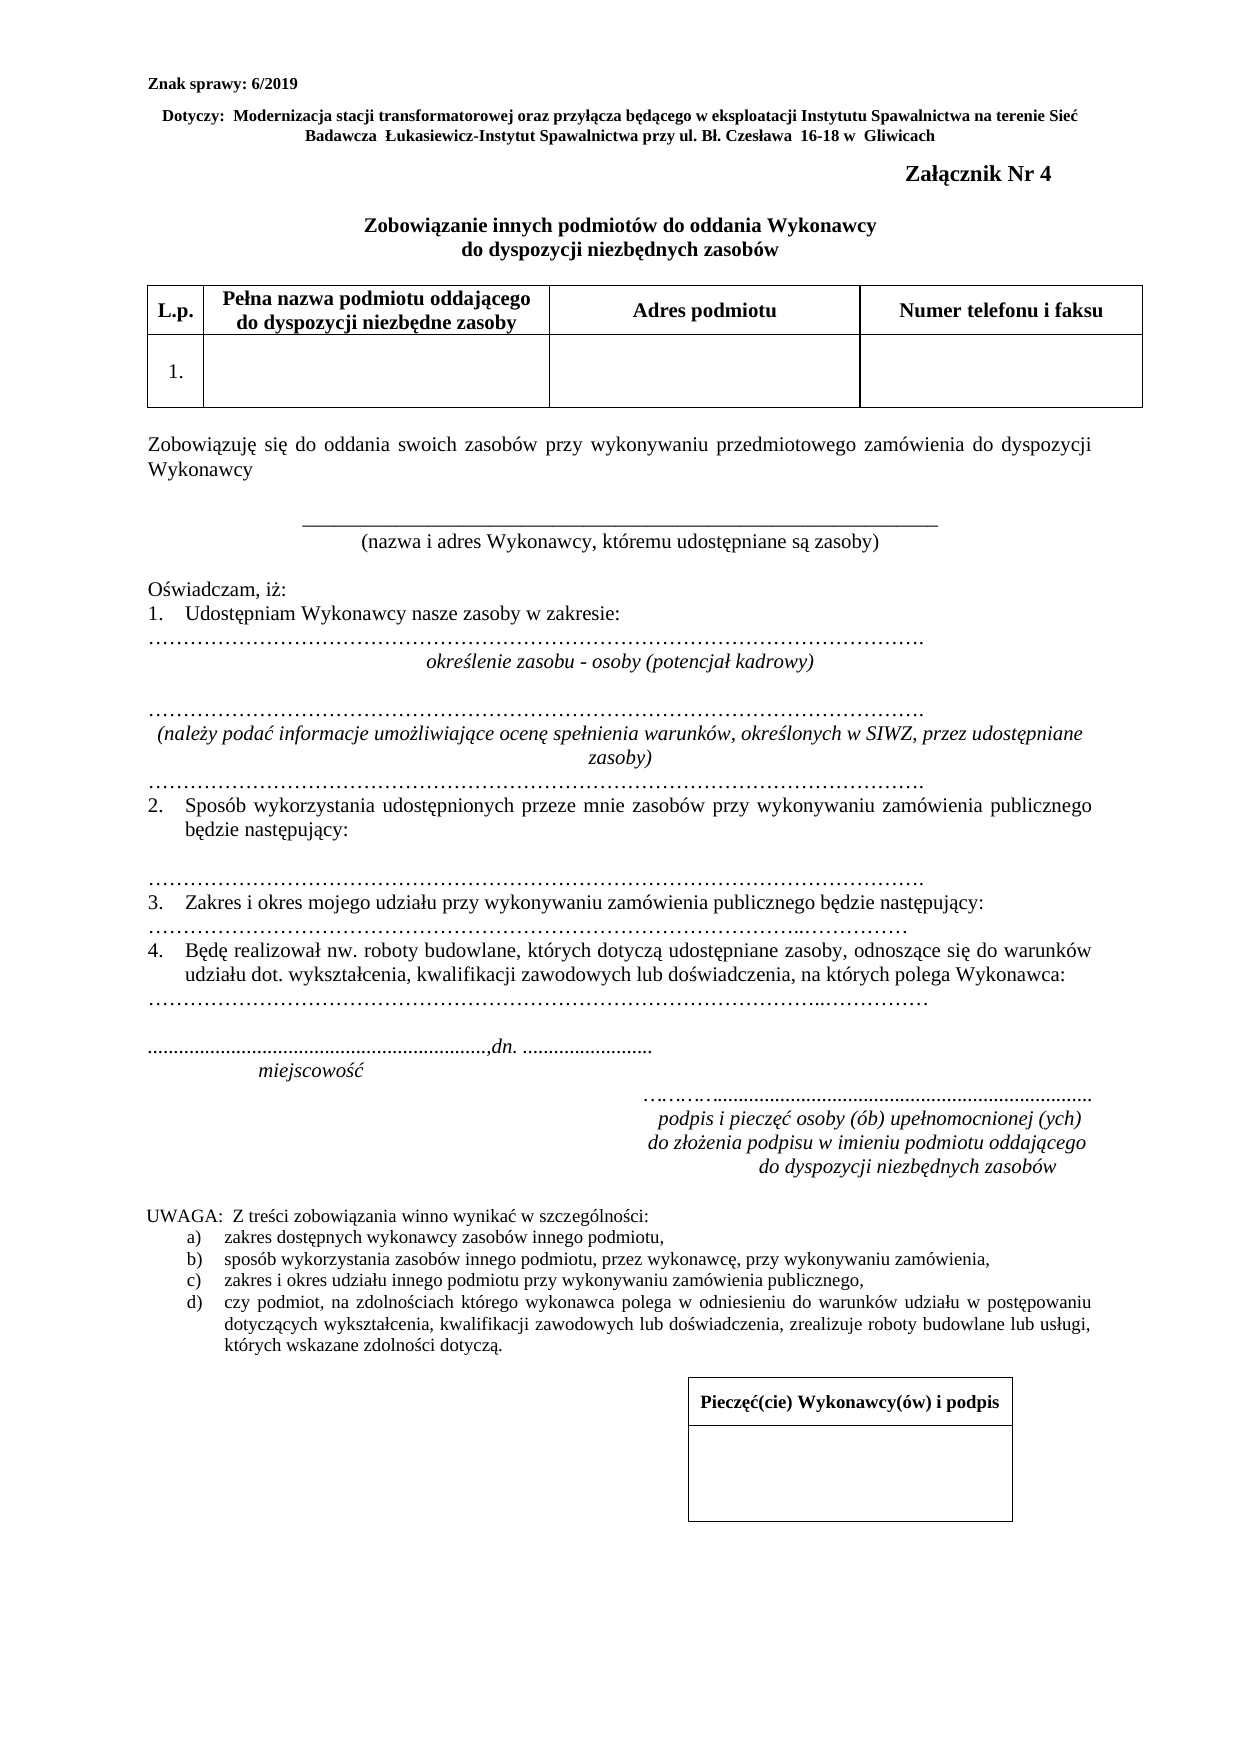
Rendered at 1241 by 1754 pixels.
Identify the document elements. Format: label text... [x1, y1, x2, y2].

text Oświadczam, iż: [148, 577, 1093, 601]
text (należy podać informacje umożliwiające ocenę spełnienia warunków, określonych w SIWZ, przez udostępniane zasoby) [148, 721, 1093, 769]
text do złożenia podpisu w imieniu podmiotu oddającego do dyspozycji niezbędnych zasobów [236, 1130, 1093, 1178]
table_cell [550, 335, 859, 407]
table_cell [204, 335, 549, 407]
text Zobowiązanie innych podmiotów do oddania Wykonawcy [148, 213, 1093, 237]
text .................................................................,dn. ......................... [148, 1034, 1093, 1058]
text …………………………………………………………………………………..…………… [148, 914, 1093, 938]
list Będę realizował nw. roboty budowlane, których dotyczą udostępniane zasoby, odnoszące się do warunków udziału dot. wykształcenia, kwalifikacji zawodowych lub doświadczenia, na których polega Wykonawca: [148, 938, 1093, 986]
text Załącznik Nr 4 [148, 160, 1093, 186]
text …………………………………………………………………………………………………. [148, 866, 1093, 889]
text do dyspozycji niezbędnych zasobów [148, 237, 1093, 261]
table_header Numer telefonu i faksu [861, 286, 1142, 334]
list zakres dostępnych wykonawcy zasobów innego podmiotu, [187, 1226, 1093, 1248]
table_header Adres podmiotu [550, 286, 859, 334]
text …………........................................................................ [185, 1082, 1093, 1106]
table_cell 1. [148, 335, 203, 407]
table_cell [689, 1426, 1012, 1521]
text …………………………………………………………………………………………………. [148, 697, 1093, 721]
table_header L.p. [148, 286, 203, 334]
list Zakres i okres mojego udziału przy wykonywaniu zamówienia publicznego będzie następujący: [148, 889, 1093, 914]
text …………………………………………………………………………………………………. [148, 769, 1093, 793]
text miejscowość [185, 1058, 1093, 1082]
list sposób wykorzystania zasobów innego podmiotu, przez wykonawcę, przy wykonywaniu zamówienia, [187, 1248, 1093, 1269]
text ……………………………………………………………………………………..…………… [148, 986, 1093, 1010]
text (nazwa i adres Wykonawcy, któremu udostępniane są zasoby) [148, 529, 1093, 553]
list Sposób wykorzystania udostępnionych przeze mnie zasobów przy wykonywaniu zamówienia publicznego będzie następujący: [148, 793, 1093, 841]
text _____________________________________________________________ [148, 504, 1093, 529]
text podpis i pieczęć osoby (ób) upełnomocnionej (ych) [236, 1106, 1093, 1130]
table_header Pełna nazwa podmiotu oddającego do dyspozycji niezbędne zasoby [204, 286, 549, 334]
table_cell [861, 335, 1142, 407]
table_header Pieczęć(cie) Wykonawcy(ów) i podpis [689, 1378, 1012, 1425]
list czy podmiot, na zdolnościach którego wykonawca polega w odniesieniu do warunków udziału w postępowaniu dotyczących wykształcenia, kwalifikacji zawodowych lub doświadczenia, zrealizuje roboty budowlane lub usługi, których wskazane zdolności dotyczą. [187, 1291, 1093, 1356]
text Zobowiązuję się do oddania swoich zasobów przy wykonywaniu przedmiotowego zamówienia do dyspozycji Wykonawcy [148, 432, 1093, 481]
list zakres i okres udziału innego podmiotu przy wykonywaniu zamówienia publicznego, [187, 1269, 1093, 1291]
list Udostępniam Wykonawcy nasze zasoby w zakresie: [148, 601, 1093, 625]
text …………………………………………………………………………………………………. [148, 625, 1093, 649]
text określenie zasobu - osoby (potencjał kadrowy) [148, 649, 1093, 673]
text UWAGA: Z treści zobowiązania winno wynikać w szczególności: [146, 1205, 1093, 1226]
